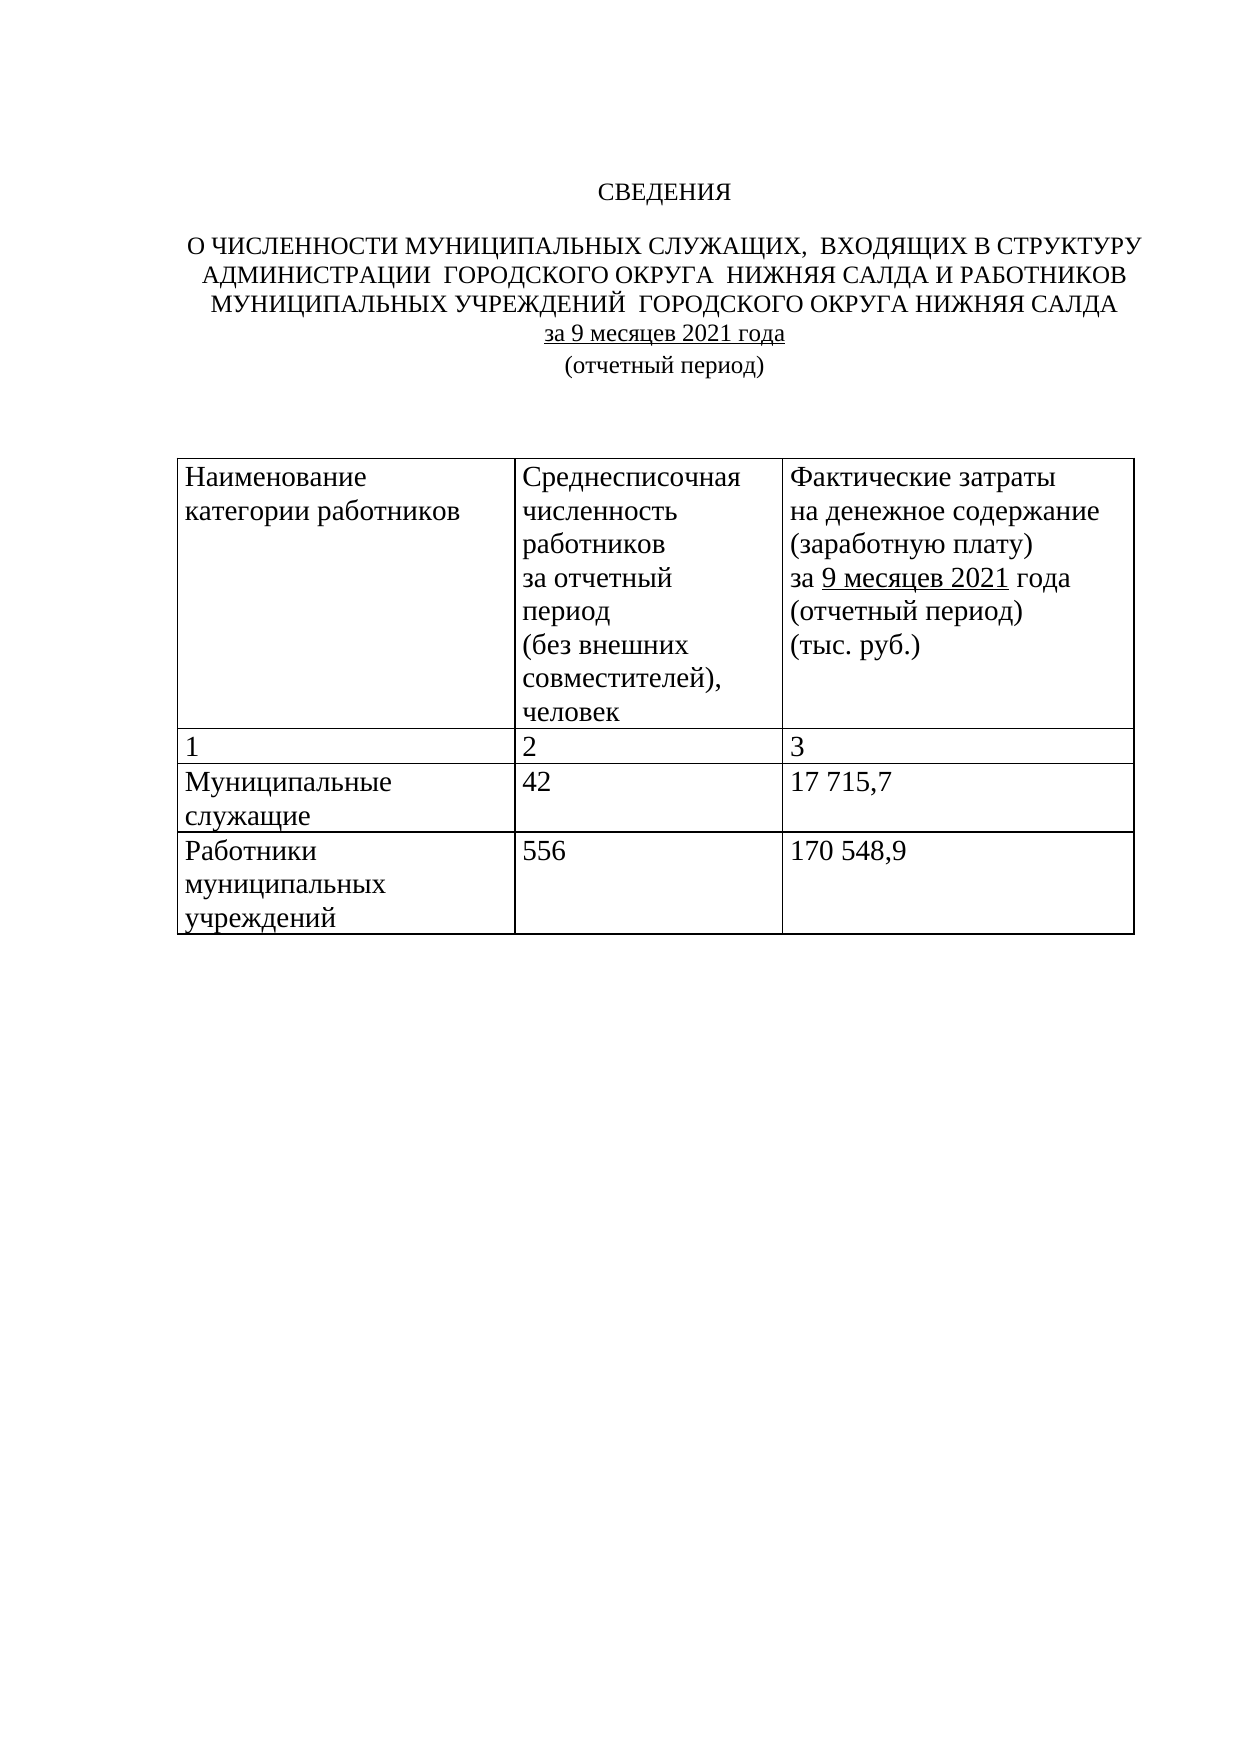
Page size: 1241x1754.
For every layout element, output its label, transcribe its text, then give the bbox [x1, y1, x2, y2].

table_cell 42 [516, 764, 782, 831]
table_cell 17 715,7 [783, 764, 1133, 831]
table_header Наименование категории работников [178, 459, 514, 727]
text (отчетный период) [177, 351, 1152, 379]
table_cell 556 [516, 833, 782, 933]
table_cell 3 [783, 729, 1133, 762]
text за 9 месяцев 2021 года [177, 318, 1152, 346]
table_cell 1 [178, 729, 514, 762]
table_header Фактические затраты на денежное содержание (заработную плату) за 9 месяцев 2021 года (отчетный период) (тыс. руб.) [783, 459, 1133, 727]
table_cell Муниципальные служащие [178, 764, 514, 831]
table_cell Работники муниципальных учреждений [178, 833, 514, 933]
table_cell 2 [516, 729, 782, 762]
text О ЧИСЛЕННОСТИ МУНИЦИПАЛЬНЫХ СЛУЖАЩИХ, ВХОДЯЩИХ В СТРУКТУРУ АДМИНИСТРАЦИИ ГОРОДСКОГО ОКРУГА НИЖНЯЯ САЛДА И РАБОТНИКОВ [177, 231, 1152, 289]
table_cell 170 548,9 [783, 833, 1133, 933]
text СВЕДЕНИЯ [177, 177, 1152, 206]
table_header Среднесписочная численность работников за отчетный период (без внешних совместителей), человек [516, 459, 782, 727]
text МУНИЦИПАЛЬНЫХ УЧРЕЖДЕНИЙ ГОРОДСКОГО ОКРУГА НИЖНЯЯ САЛДА [177, 289, 1152, 318]
